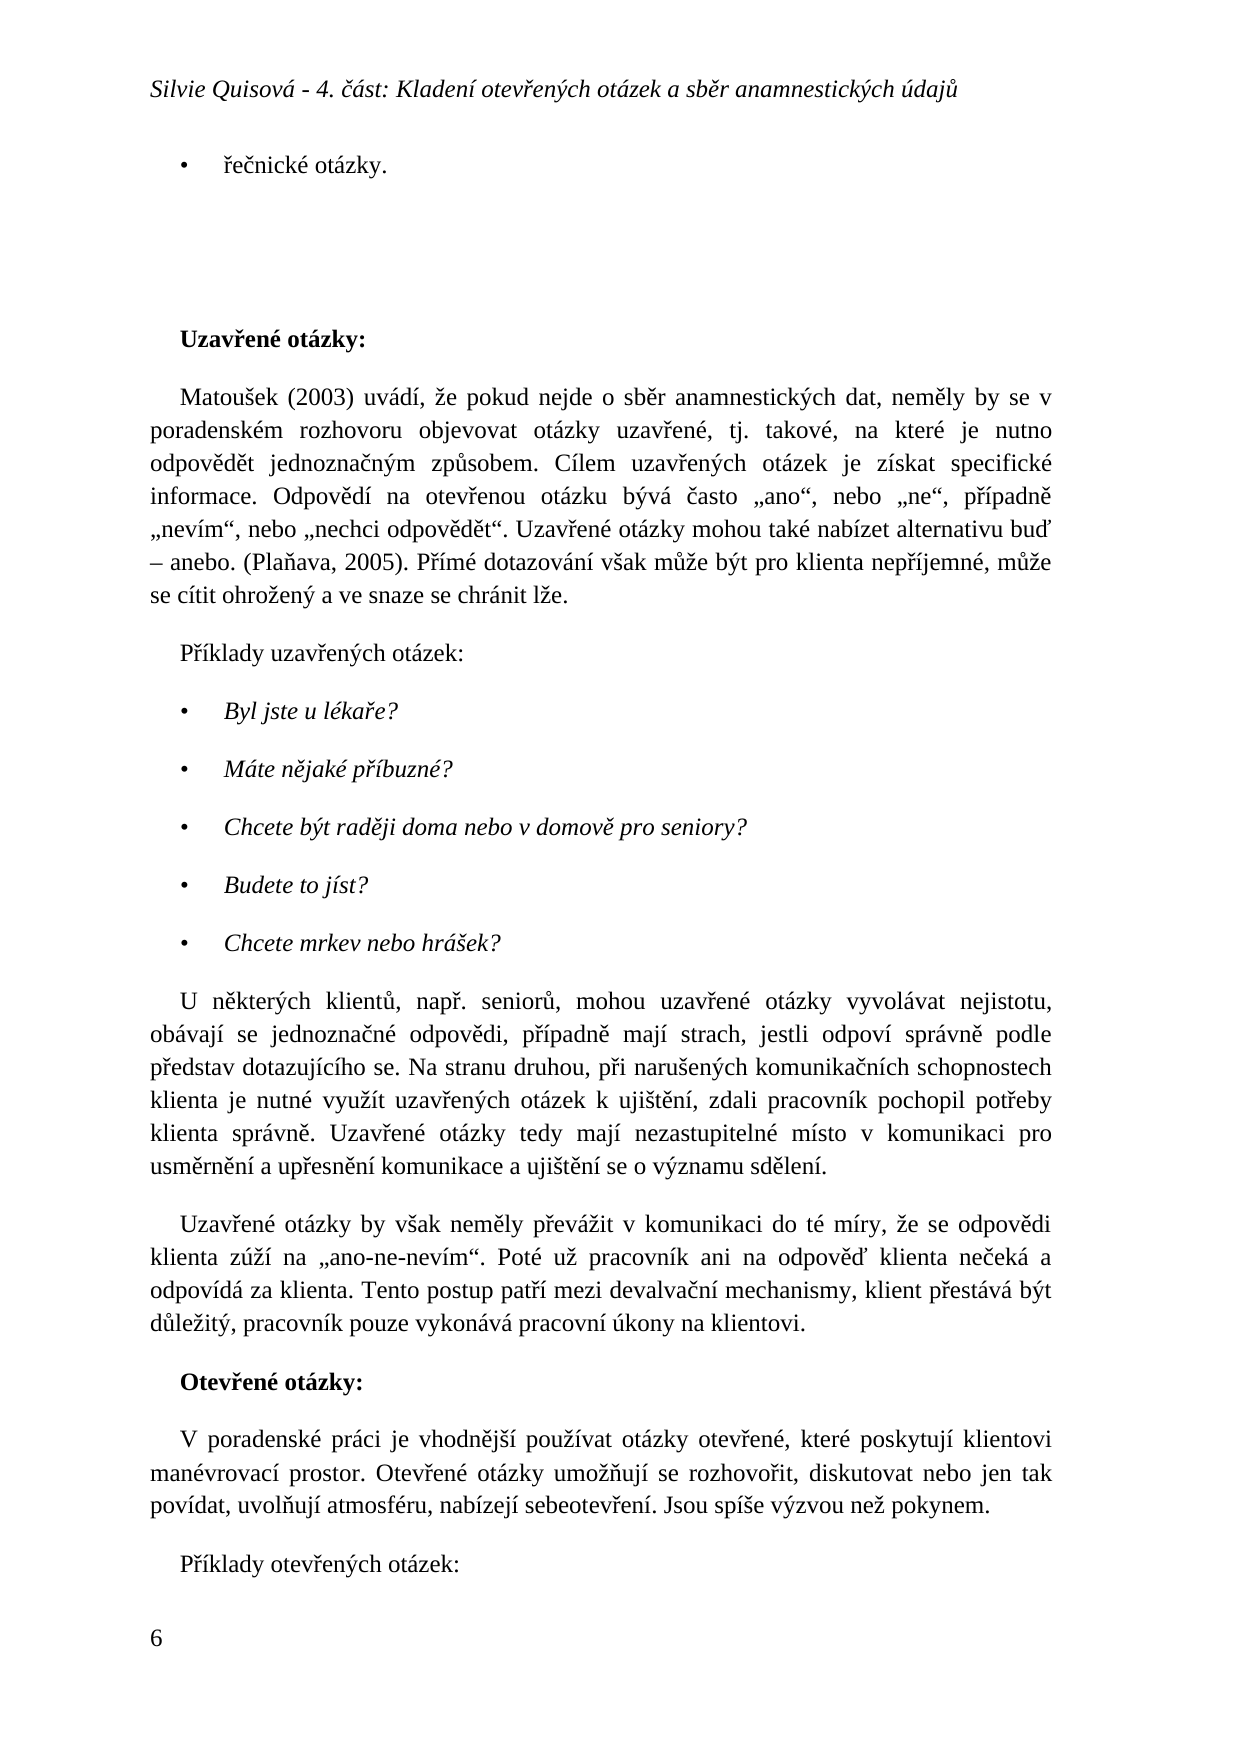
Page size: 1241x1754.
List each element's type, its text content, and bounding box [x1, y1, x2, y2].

text Uzavřené otázky by však neměly převážit v komunikaci do té míry, že se odpovědi klienta zúží na „ano-ne-nevím“. Poté už pracovník ani na odpověď klienta nečeká a odpovídá za klienta. Tento postup patří mezi devalvační mechanismy, klient přestává být důležitý, pracovník pouze vykonává pracovní úkony na klientovi. [150, 1209, 1053, 1337]
text U některých klientů, např. seniorů, mohou uzavřené otázky vyvolávat nejistotu, obávají se jednoznačné odpovědi, případně mají strach, jestli odpoví správně podle představ dotazujícího se. Na stranu druhou, při narušených komunikačních schopnostech klienta je nutné využít uzavřených otázek k ujištění, zdali pracovník pochopil potřeby klienta správně. Uzavřené otázky tedy mají nezastupitelné místo v komunikaci pro usměrnění a upřesnění komunikace a ujištění se o významu sdělení. [150, 986, 1053, 1180]
text Otevřené otázky: [150, 1367, 1053, 1395]
text • Byl jste u lékaře? [150, 696, 1053, 725]
text • Máte nějaké příbuzné? [150, 754, 1053, 783]
text • řečnické otázky. [150, 150, 1053, 179]
text • Budete to jíst? [150, 870, 1053, 899]
text Příklady uzavřených otázek: [150, 638, 1053, 667]
text Uzavřené otázky: [150, 324, 1053, 353]
text • Chcete mrkev nebo hrášek? [150, 928, 1053, 957]
text Příklady otevřených otázek: [150, 1549, 1053, 1577]
text V poradenské práci je vhodnější používat otázky otevřené, které poskytují klientovi manévrovací prostor. Otevřené otázky umožňují se rozhovořit, diskutovat nebo jen tak povídat, uvolňují atmosféru, nabízejí sebeotevření. Jsou spíše výzvou než pokynem. [150, 1424, 1053, 1519]
text • Chcete být raději doma nebo v domově pro seniory? [150, 812, 1053, 841]
text Matoušek (2003) uvádí, že pokud nejde o sběr anamnestických dat, neměly by se v poradenském rozhovoru objevovat otázky uzavřené, tj. takové, na které je nutno odpovědět jednoznačným způsobem. Cílem uzavřených otázek je získat specifické informace. Odpovědí na otevřenou otázku bývá často „ano“, nebo „ne“, případně „nevím“, nebo „nechci odpovědět“. Uzavřené otázky mohou také nabízet alternativu buď – anebo. (Plaňava, 2005). Přímé dotazování však může být pro klienta nepříjemné, může se cítit ohrožený a ve snaze se chránit lže. [150, 382, 1053, 609]
